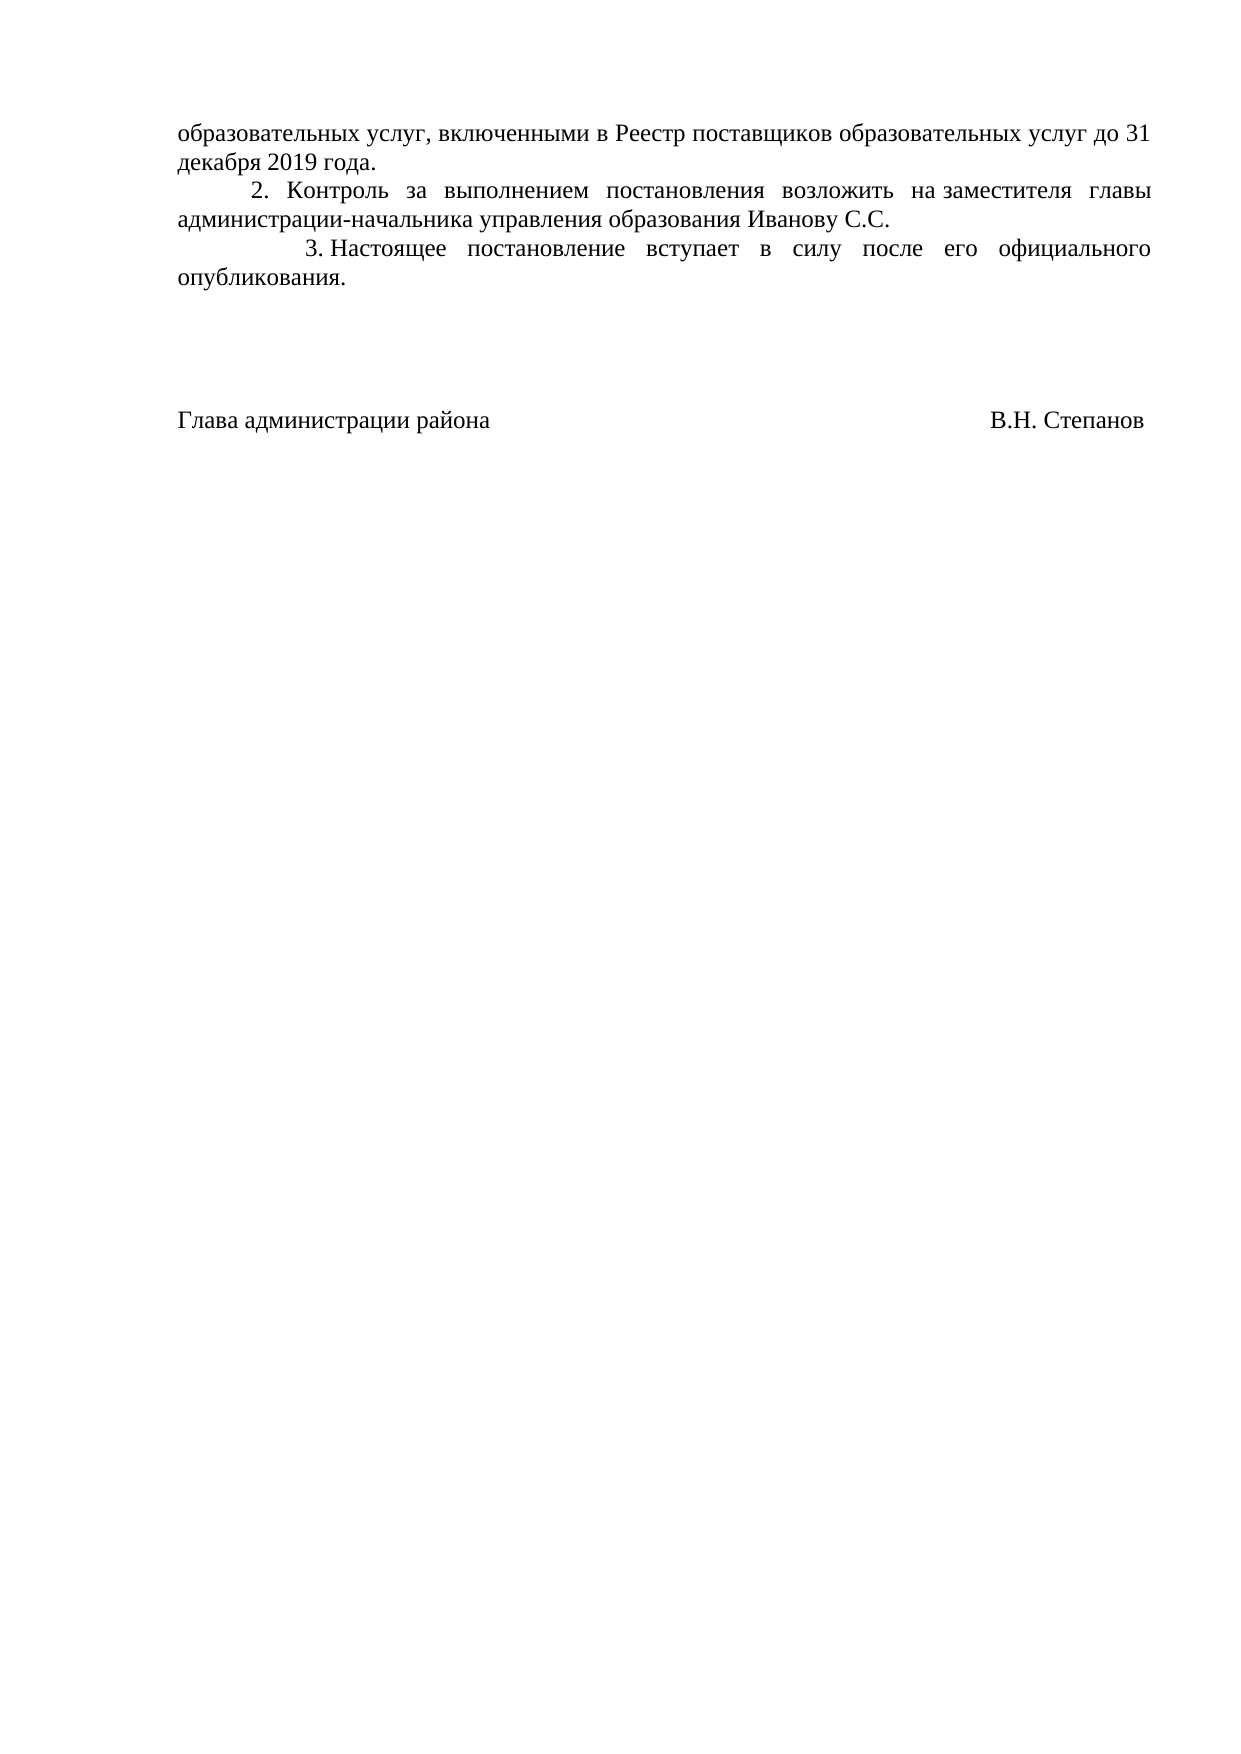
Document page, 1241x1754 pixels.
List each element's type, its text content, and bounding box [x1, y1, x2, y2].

text 2. Контроль за выполнением постановления возложить на заместителя главы администрации-начальника управления образования Иванову С.С. [177, 176, 1152, 233]
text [177, 118, 1152, 176]
text 3. Настоящее постановление вступает в силу после его официального опубликования. [177, 233, 1152, 291]
text Глава администрации района В.Н. Степанов [177, 406, 1152, 434]
